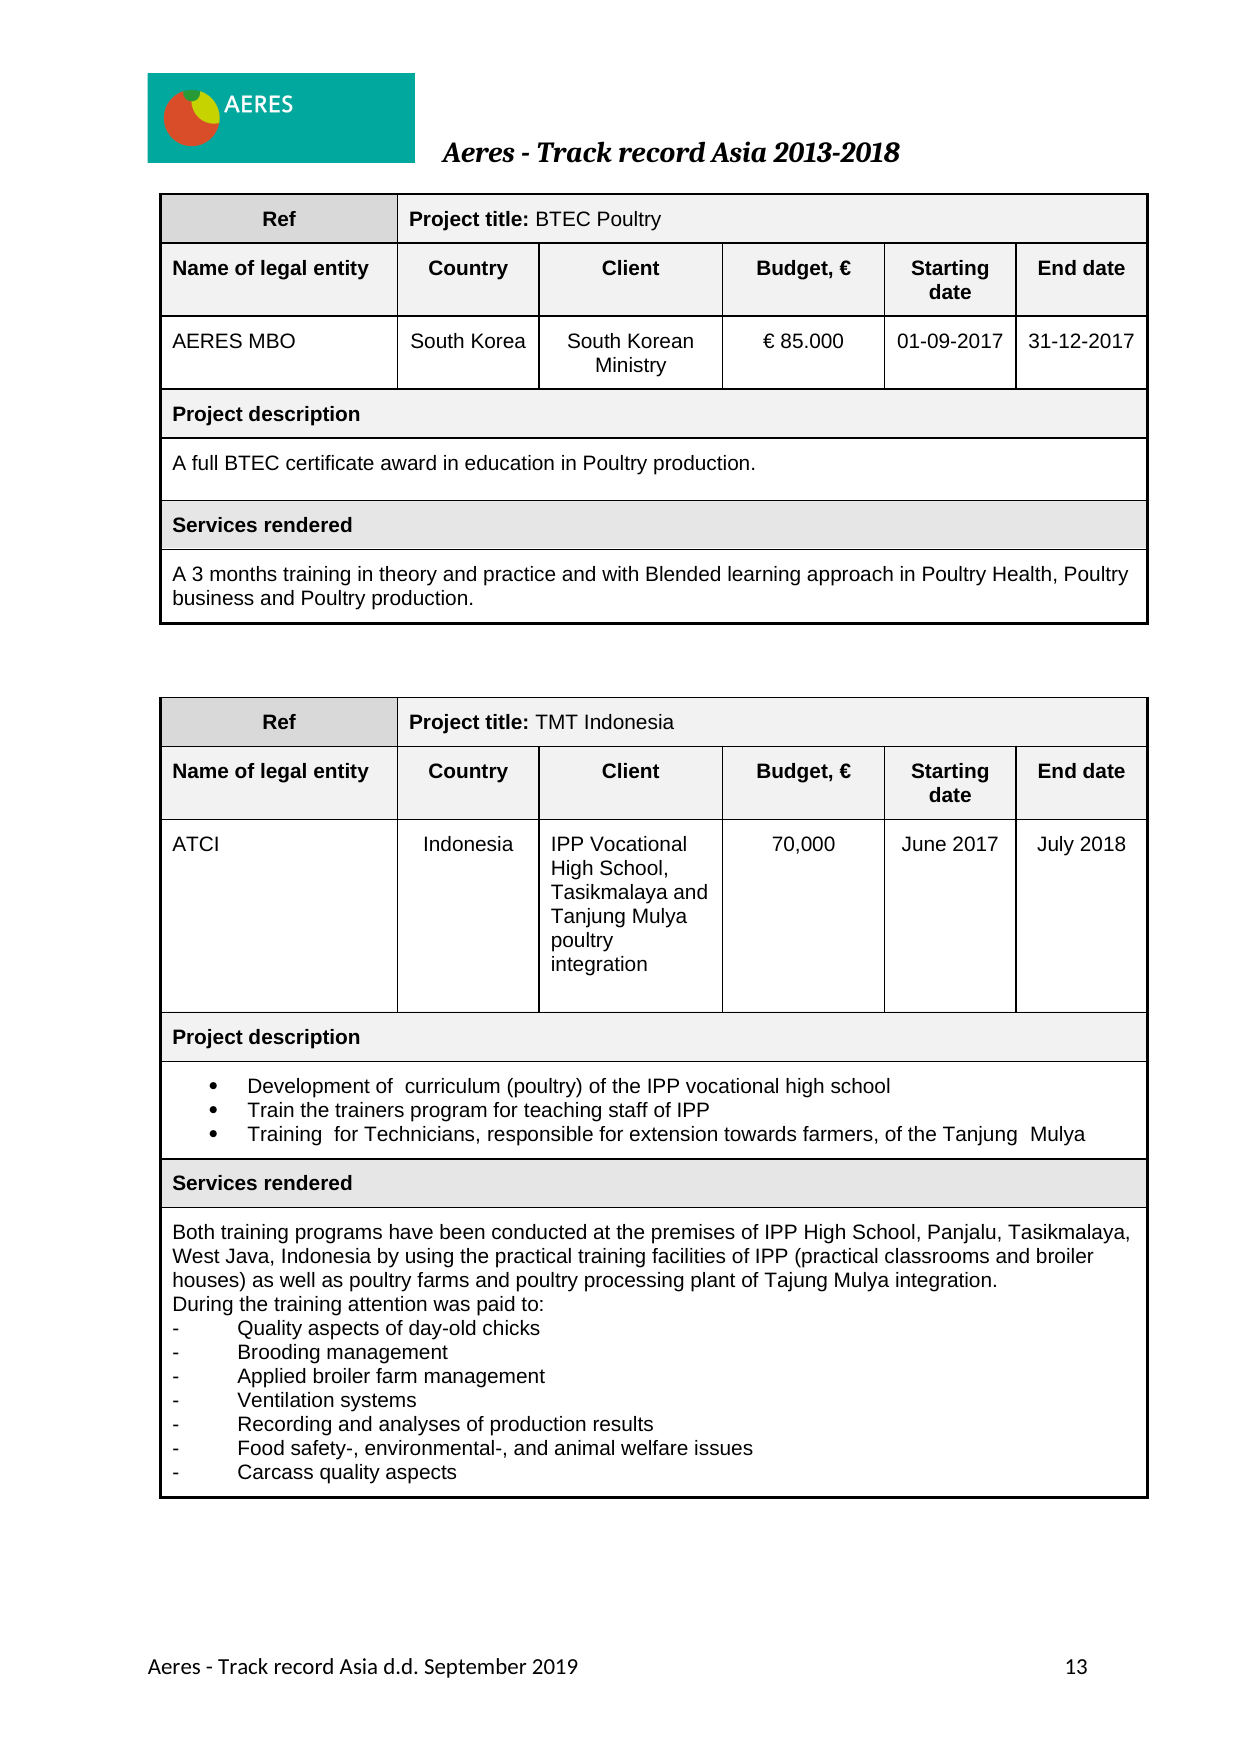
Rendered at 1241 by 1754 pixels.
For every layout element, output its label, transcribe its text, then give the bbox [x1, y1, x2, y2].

table_cell A 3 months training in theory and practice and with Blended learning approach in Poultry Health, Poultry business and Poultry production. [162, 550, 1146, 622]
table_cell End date [1017, 244, 1146, 315]
table_header Ref [162, 698, 397, 746]
table_cell Services rendered [162, 501, 1146, 548]
table_cell South Korean Ministry [540, 317, 722, 388]
table_cell € 85.000 [723, 317, 884, 388]
table_cell End date [1017, 747, 1146, 819]
table_cell South Korea [398, 317, 538, 388]
table_cell Name of legal entity [162, 244, 397, 315]
table_cell ATCI [162, 820, 397, 1011]
picture [147, 73, 415, 163]
table_cell 31-12-2017 [1017, 317, 1146, 388]
table_header Project title: TMT Indonesia [398, 698, 1146, 746]
table_header Project title: BTEC Poultry [398, 195, 1146, 242]
table_cell Project description [162, 1013, 1146, 1061]
table_cell Country [398, 747, 538, 819]
table_cell June 2017 [885, 820, 1015, 1011]
table_cell 70,000 [723, 820, 884, 1011]
table_cell Both training programs have been conducted at the premises of IPP High School, Panjalu, Tasikmalaya, West Java, Indonesia by using the practical training facilities of IPP (practical classrooms and broiler houses) as well as poultry farms and poultry processing plant of Tajung Mulya integration. During the training attention was paid to: - Quality aspects of day-old chicks - Brooding management - Applied broiler farm management - Ventilation systems - Recording and analyses of production results - Food safety-, environmental-, and animal welfare issues - Carcass quality aspects [162, 1208, 1146, 1496]
table_cell Services rendered [162, 1160, 1146, 1207]
table_cell Client [540, 244, 722, 315]
table_cell Budget, € [723, 747, 884, 819]
table_cell Client [540, 747, 722, 819]
table_cell AERES MBO [162, 317, 397, 388]
table_cell Indonesia [398, 820, 538, 1011]
table_cell 01-09-2017 [885, 317, 1015, 388]
table_cell Project description [162, 390, 1146, 437]
table_cell Name of legal entity [162, 747, 397, 819]
table_cell IPP Vocational High School, Tasikmalaya and Tanjung Mulya poultry integration [540, 820, 722, 1011]
table_cell Development of curriculum (poultry) of the IPP vocational high school Train the trainers program for teaching staff of IPP Training for Technicians, responsible for extension towards farmers, of the Tanjung Mulya [162, 1062, 1146, 1158]
table_header Ref [162, 195, 397, 242]
table_cell Starting date [885, 244, 1015, 315]
table_cell A full BTEC certificate award in education in Poultry production. [162, 439, 1146, 499]
table_cell July 2018 [1017, 820, 1146, 1011]
table_cell Starting date [885, 747, 1015, 819]
table_cell Country [398, 244, 538, 315]
table_cell Budget, € [723, 244, 884, 315]
